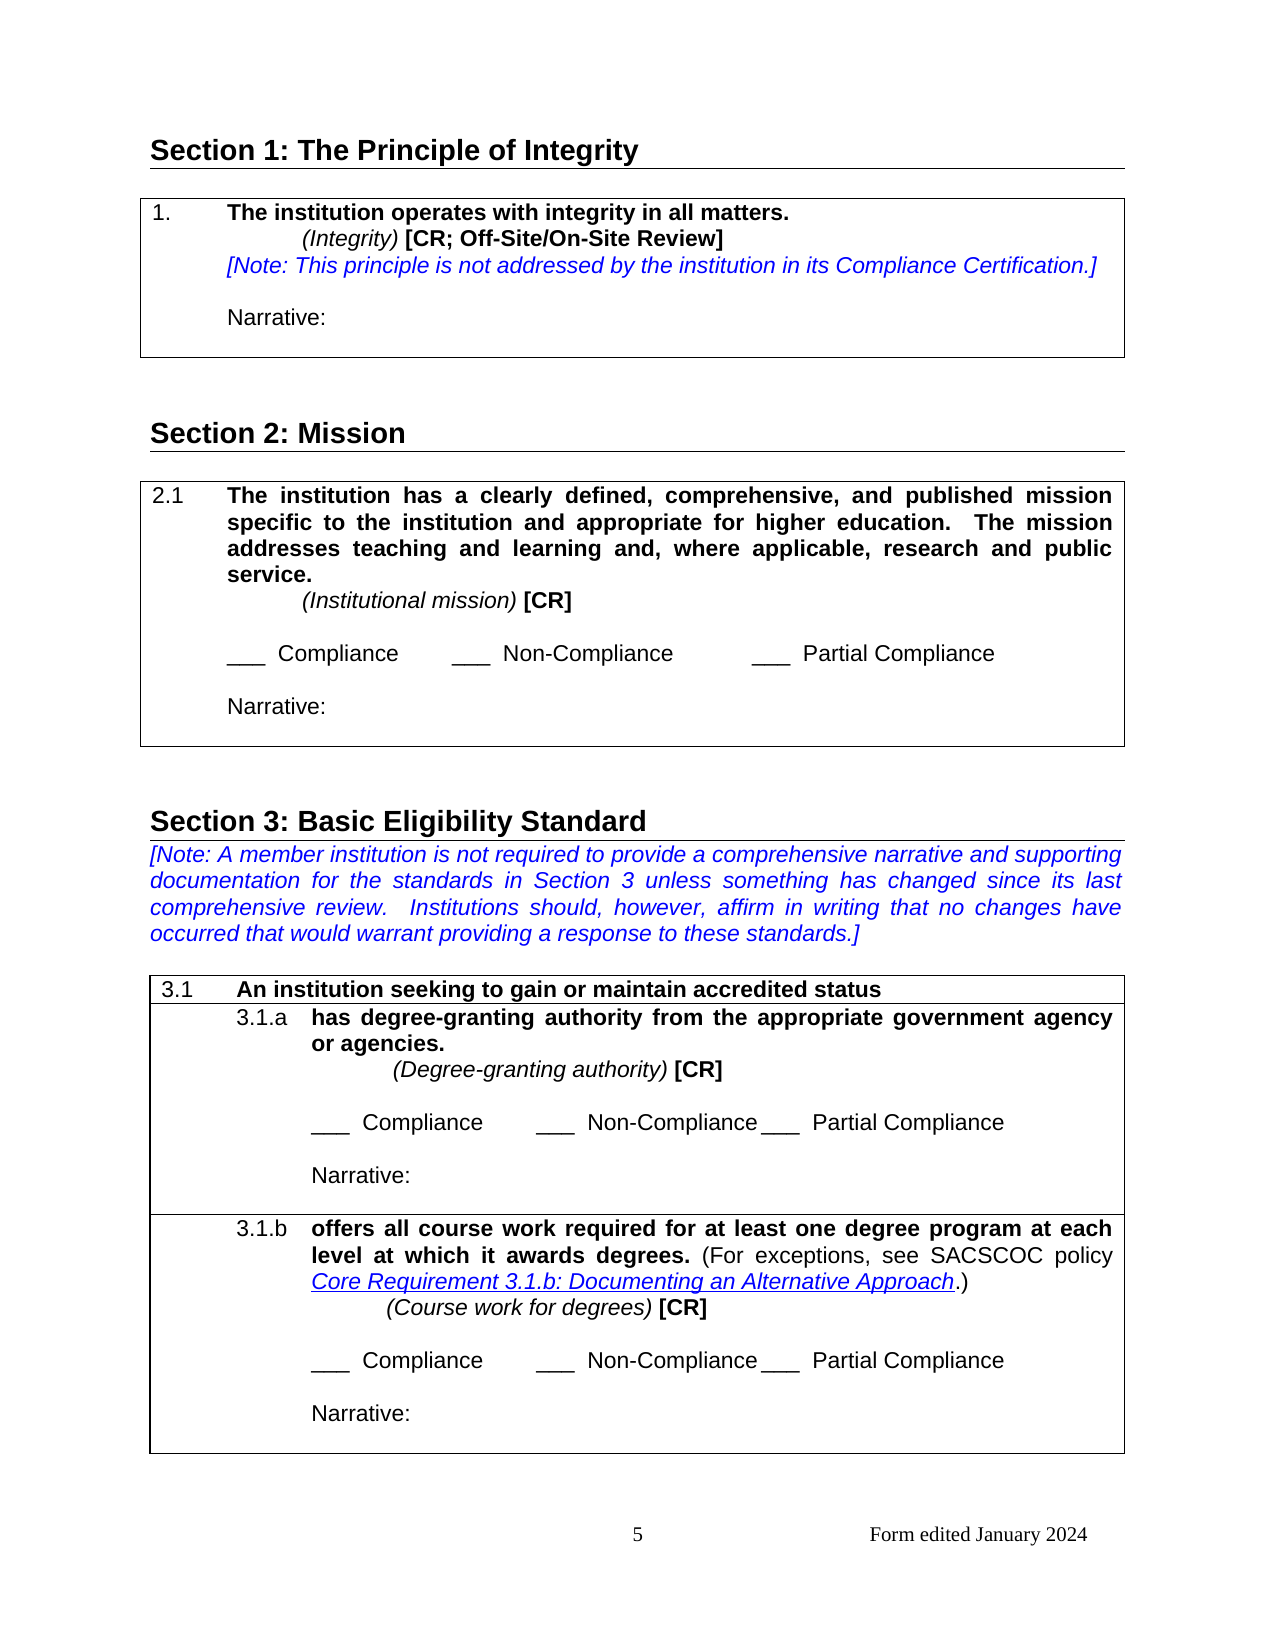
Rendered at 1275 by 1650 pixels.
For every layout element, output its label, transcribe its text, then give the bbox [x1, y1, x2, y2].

table_header 2.1 The institution has a clearly defined, comprehensive, and published mission specific to the institution and appropriate for higher education. The mission addresses teaching and learning and, where applicable, research and public service. (Institutional mission) [CR] ___ Compliance ___ Non-Compliance ___ Partial Compliance Narrative: [141, 482, 1124, 746]
table_header 3.1 An institution seeking to gain or maintain accredited status [151, 976, 1124, 1002]
text Section 1: The Principle of Integrity [150, 132, 1125, 168]
text Section 2: Mission [150, 416, 1125, 451]
table_header 1. The institution operates with integrity in all matters. (Integrity) [CR; Off-Site/On-Site Review] [Note: This principle is not addressed by the institution in its Compliance Certification.] Narrative: [141, 199, 1124, 357]
table_cell 3.1.b offers all course work required for at least one degree program at each level at which it awards degrees. (For exceptions, see SACSCOC policy Core Requirement 3.1.b: Documenting an Alternative Approach.) (Course work for degrees) [CR] ___ Compliance ___ Non-Compliance ___ Partial Compliance Narrative: [151, 1215, 1124, 1452]
table_cell 3.1.a has degree-granting authority from the appropriate government agency or agencies. (Degree-granting authority) [CR] ___ Compliance ___ Non-Compliance ___ Partial Compliance Narrative: [151, 1004, 1124, 1214]
text [Note: A member institution is not required to provide a comprehensive narrative and supporting documentation for the standards in Section 3 unless something has changed since its last comprehensive review. Institutions should, however, affirm in writing that no changes have occurred that would warrant providing a response to these standards.] [150, 841, 1125, 946]
text Section 3: Basic Eligibility Standard [150, 804, 1125, 840]
